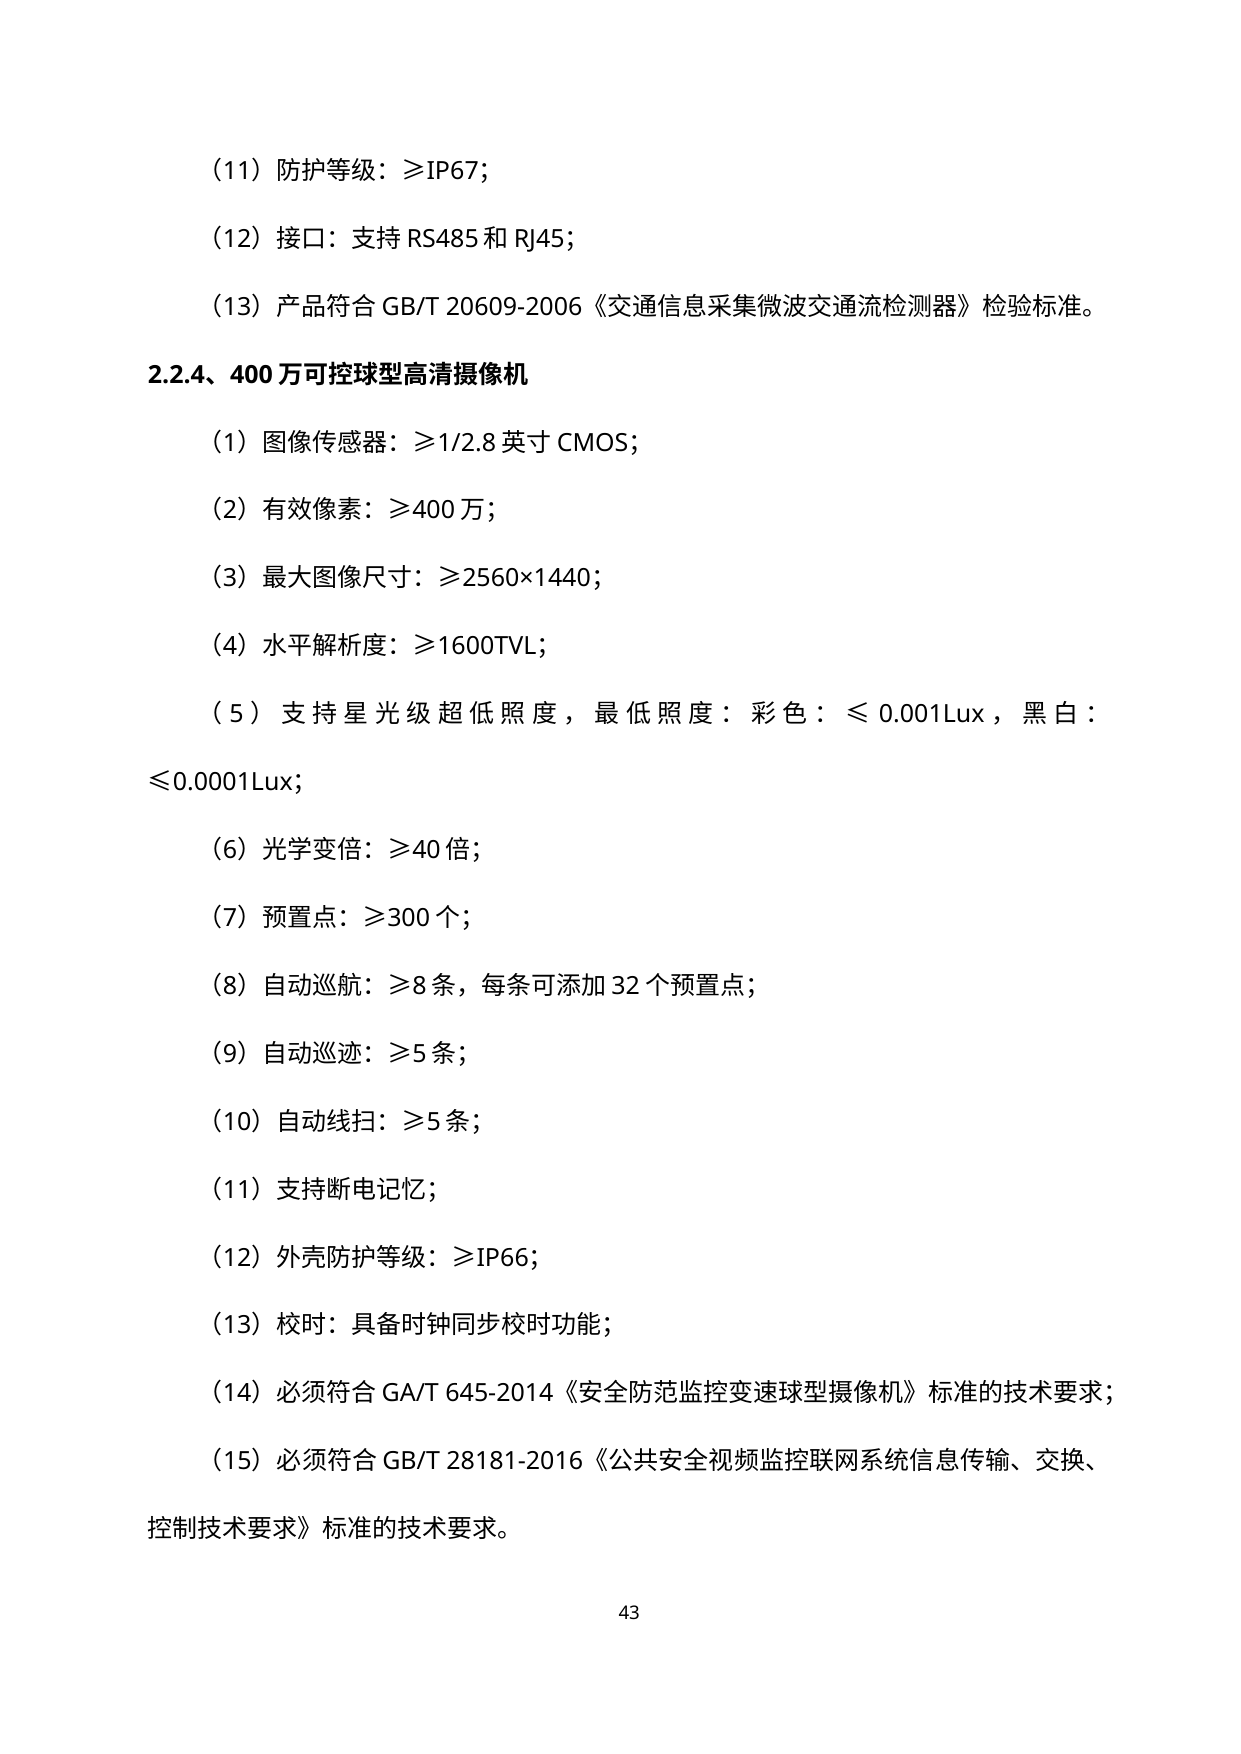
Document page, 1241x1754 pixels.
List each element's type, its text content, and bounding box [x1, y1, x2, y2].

text （15）必须符合GB/T 28181-2016《公共安全视频监控联网系统信息传输、交换、控制技术要求》标准的技术要求。 [148, 1425, 1110, 1561]
text （10）自动线扫：≥5条； [148, 1085, 1110, 1153]
text （5）支持星光级超低照度，最低照度：彩色：≤0.001Lux，黑白：≤0.0001Lux； [148, 678, 1110, 814]
text （4）水平解析度：≥1600TVL； [148, 610, 1110, 678]
text （7）预置点：≥300个； [148, 882, 1110, 949]
text （11）防护等级：≥IP67； [148, 134, 1110, 202]
text （13）产品符合GB/T 20609-2006《交通信息采集微波交通流检测器》检验标准。 [148, 270, 1110, 338]
text （3）最大图像尺寸：≥2560×1440； [148, 542, 1110, 610]
text （11）支持断电记忆； [148, 1153, 1110, 1221]
text （12）外壳防护等级：≥IP66； [148, 1221, 1110, 1289]
text （9）自动巡迹：≥5条； [148, 1017, 1110, 1085]
text 2.2.4、400万可控球型高清摄像机 [148, 338, 1110, 406]
text （13）校时：具备时钟同步校时功能； [148, 1289, 1110, 1357]
text （2）有效像素：≥400万； [148, 474, 1110, 542]
text （14）必须符合GA/T 645-2014《安全防范监控变速球型摄像机》标准的技术要求； [148, 1357, 1110, 1425]
text （8）自动巡航：≥8条，每条可添加32个预置点； [148, 949, 1110, 1017]
text （12）接口：支持RS485和RJ45； [148, 202, 1110, 270]
text （1）图像传感器：≥1/2.8英寸 CMOS； [148, 406, 1110, 474]
text （6）光学变倍：≥40倍； [148, 814, 1110, 882]
